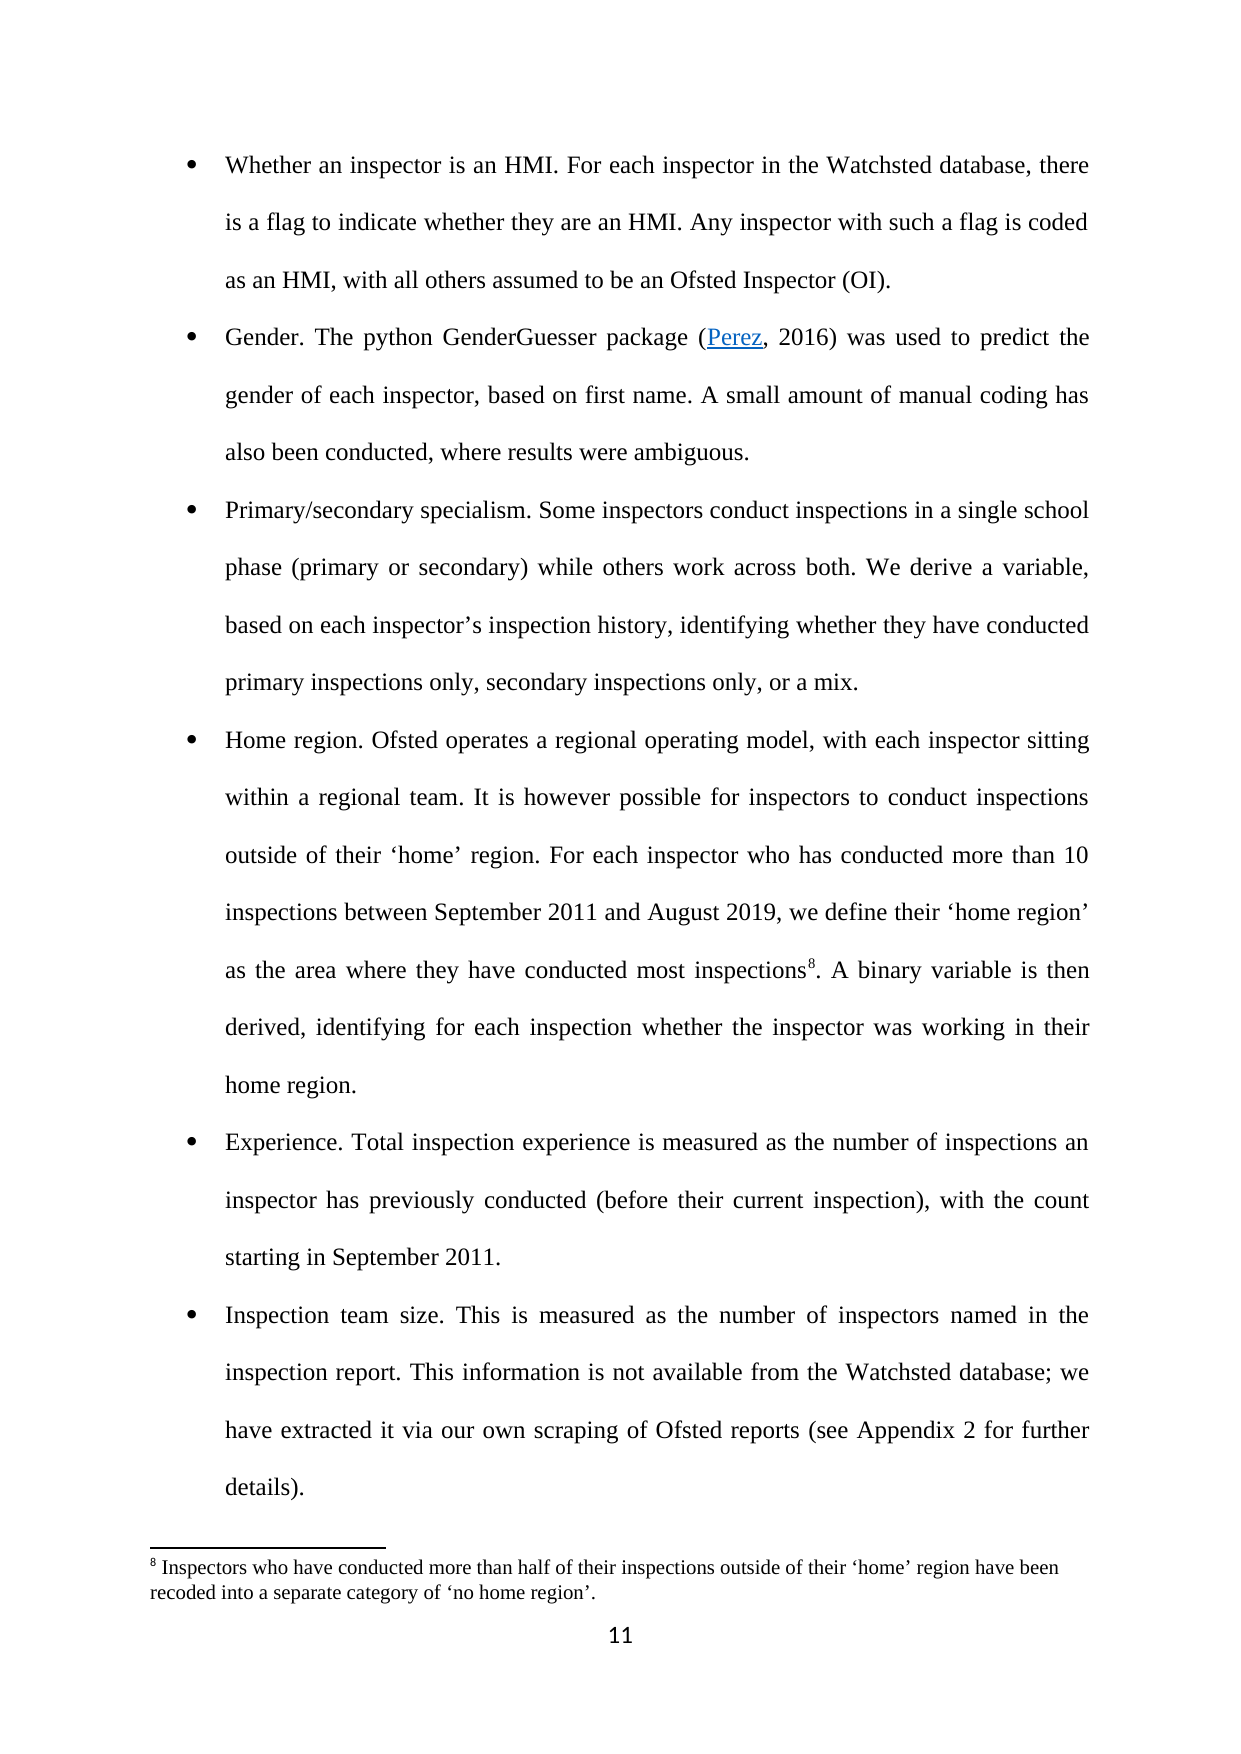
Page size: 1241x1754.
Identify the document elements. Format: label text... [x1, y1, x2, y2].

list Whether an inspector is an HMI. For each inspector in the Watchsted database, there is a flag to indicate whether they are an HMI. Any inspector with such a flag is coded as an HMI, with all others assumed to be an Ofsted Inspector (OI). [187, 150, 1090, 294]
list Gender. The python GenderGuesser package (Perez, 2016) was used to predict the gender of each inspector, based on first name. A small amount of manual coding has also been conducted, where results were ambiguous. [187, 322, 1090, 466]
list Primary/secondary specialism. Some inspectors conduct inspections in a single school phase (primary or secondary) while others work across both. We derive a variable, based on each inspector’s inspection history, identifying whether they have conducted primary inspections only, secondary inspections only, or a mix. [187, 495, 1090, 696]
list Inspection team size. This is measured as the number of inspectors named in the inspection report. This information is not available from the Watchsted database; we have extracted it via our own scraping of Ofsted reports (see Appendix 2 for further details). [187, 1300, 1090, 1501]
list Experience. Total inspection experience is measured as the number of inspections an inspector has previously conducted (before their current inspection), with the count starting in September 2011. [187, 1127, 1090, 1271]
list Home region. Ofsted operates a regional operating model, with each inspector sitting within a regional team. It is however possible for inspectors to conduct inspections outside of their ‘home’ region. For each inspector who has conducted more than 10 inspections between September 2011 and August 2019, we define their ‘home region’ as the area where they have conducted most inspections. A binary variable is then derived, identifying for each inspection whether the inspector was working in their home region. [187, 725, 1090, 1099]
